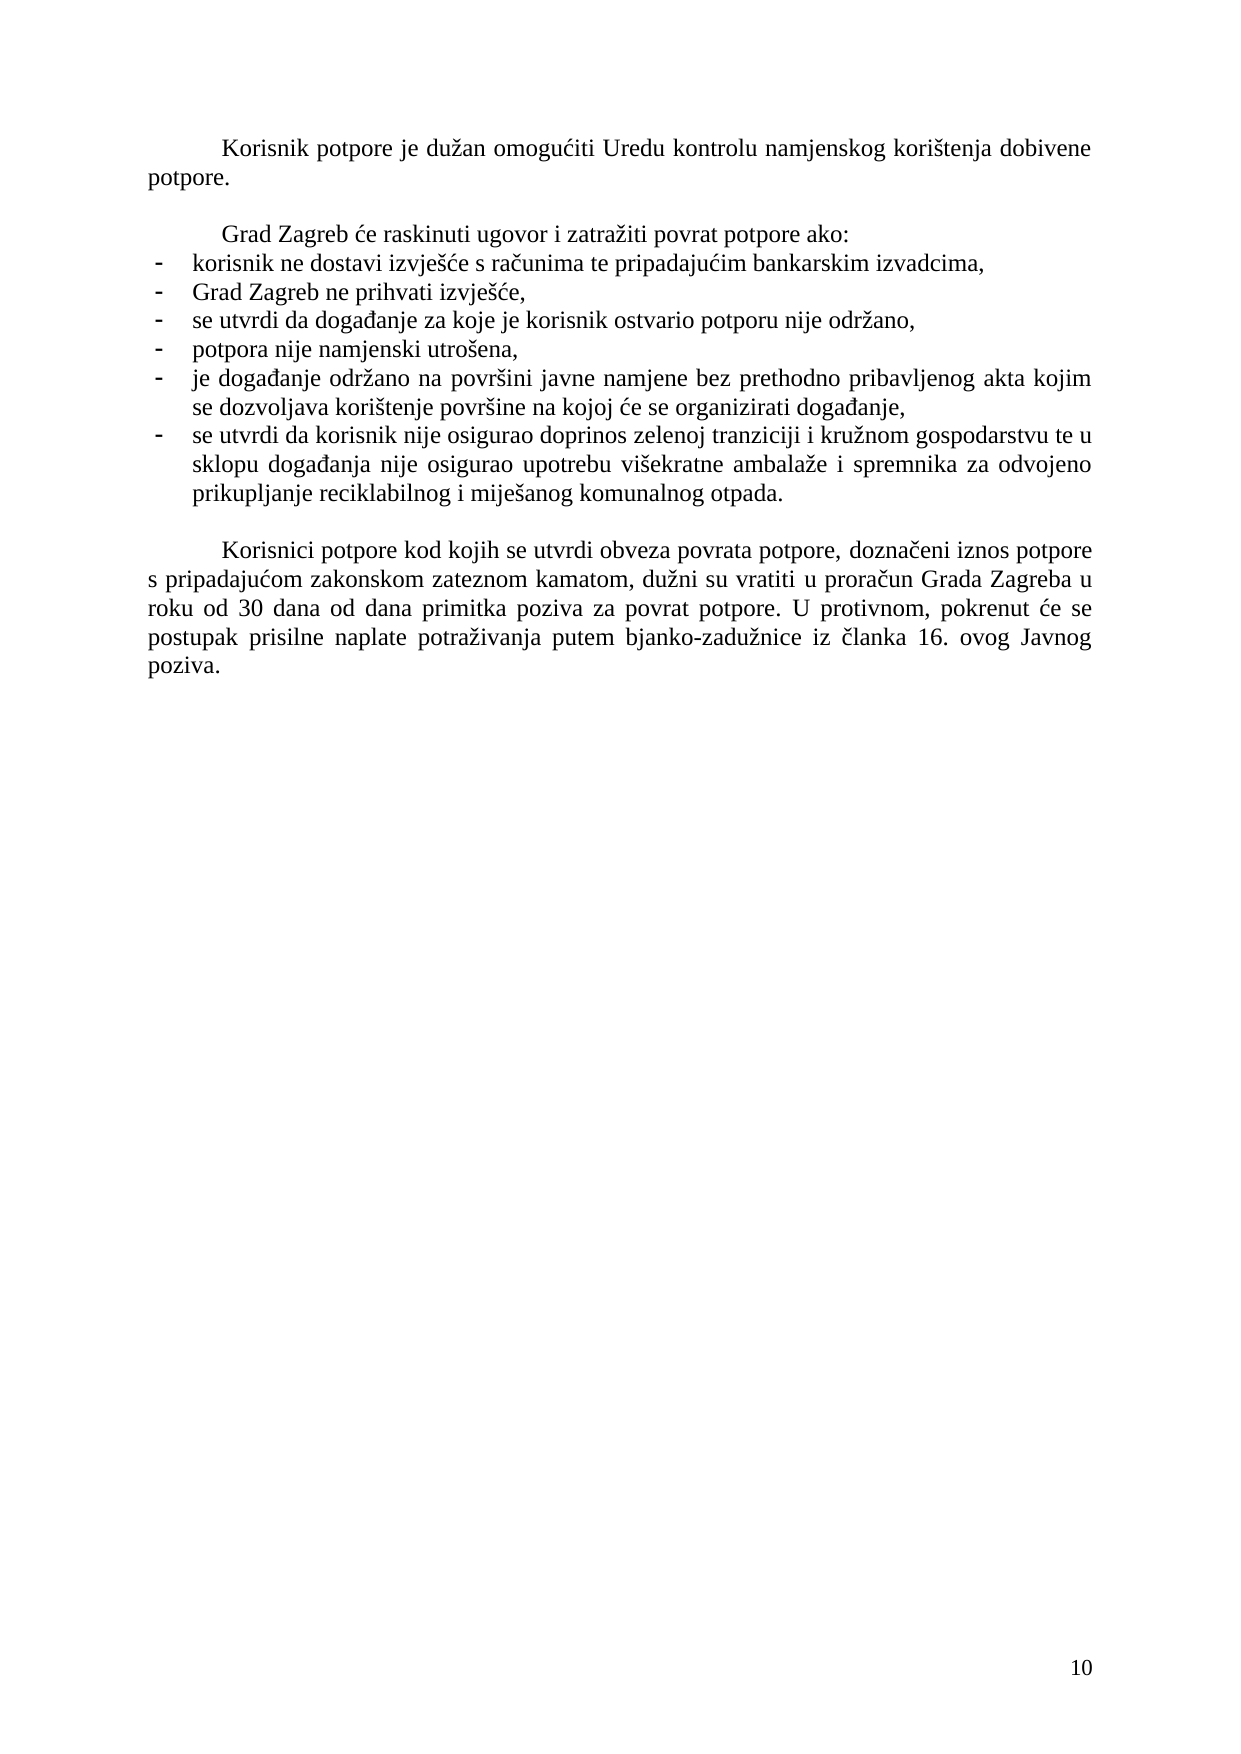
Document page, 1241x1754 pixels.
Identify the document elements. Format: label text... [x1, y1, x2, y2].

list se utvrdi da događanje za koje je korisnik ostvario potporu nije održano, [154, 305, 1092, 334]
list korisnik ne dostavi izvješće s računima te pripadajućim bankarskim izvadcima, [154, 248, 1092, 277]
text Grad Zagreb će raskinuti ugovor i zatražiti povrat potpore ako: [148, 219, 1092, 248]
text Korisnici potpore kod kojih se utvrdi obveza povrata potpore, doznačeni iznos potpore s pripadajućom zakonskom zateznom kamatom, dužni su vratiti u proračun Grada Zagreba u roku od 30 dana od dana primitka poziva za povrat potpore. U protivnom, pokrenut će se postupak prisilne naplate potraživanja putem bjanko-zadužnice iz članka 16. ovog Javnog poziva. [148, 535, 1092, 679]
list Grad Zagreb ne prihvati izvješće, [154, 277, 1092, 305]
list se utvrdi da korisnik nije osigurao doprinos zelenoj tranziciji i kružnom gospodarstvu te u sklopu događanja nije osigurao upotrebu višekratne ambalaže i spremnika za odvojeno prikupljanje reciklabilnog i miješanog komunalnog otpada. [154, 420, 1092, 507]
list potpora nije namjenski utrošena, [154, 334, 1092, 363]
list je događanje održano na površini javne namjene bez prethodno pribavljenog akta kojim se dozvoljava korištenje površine na kojoj će se organizirati događanje, [154, 363, 1092, 420]
text Korisnik potpore je dužan omogućiti Uredu kontrolu namjenskog korištenja dobivene potpore. [148, 133, 1092, 190]
